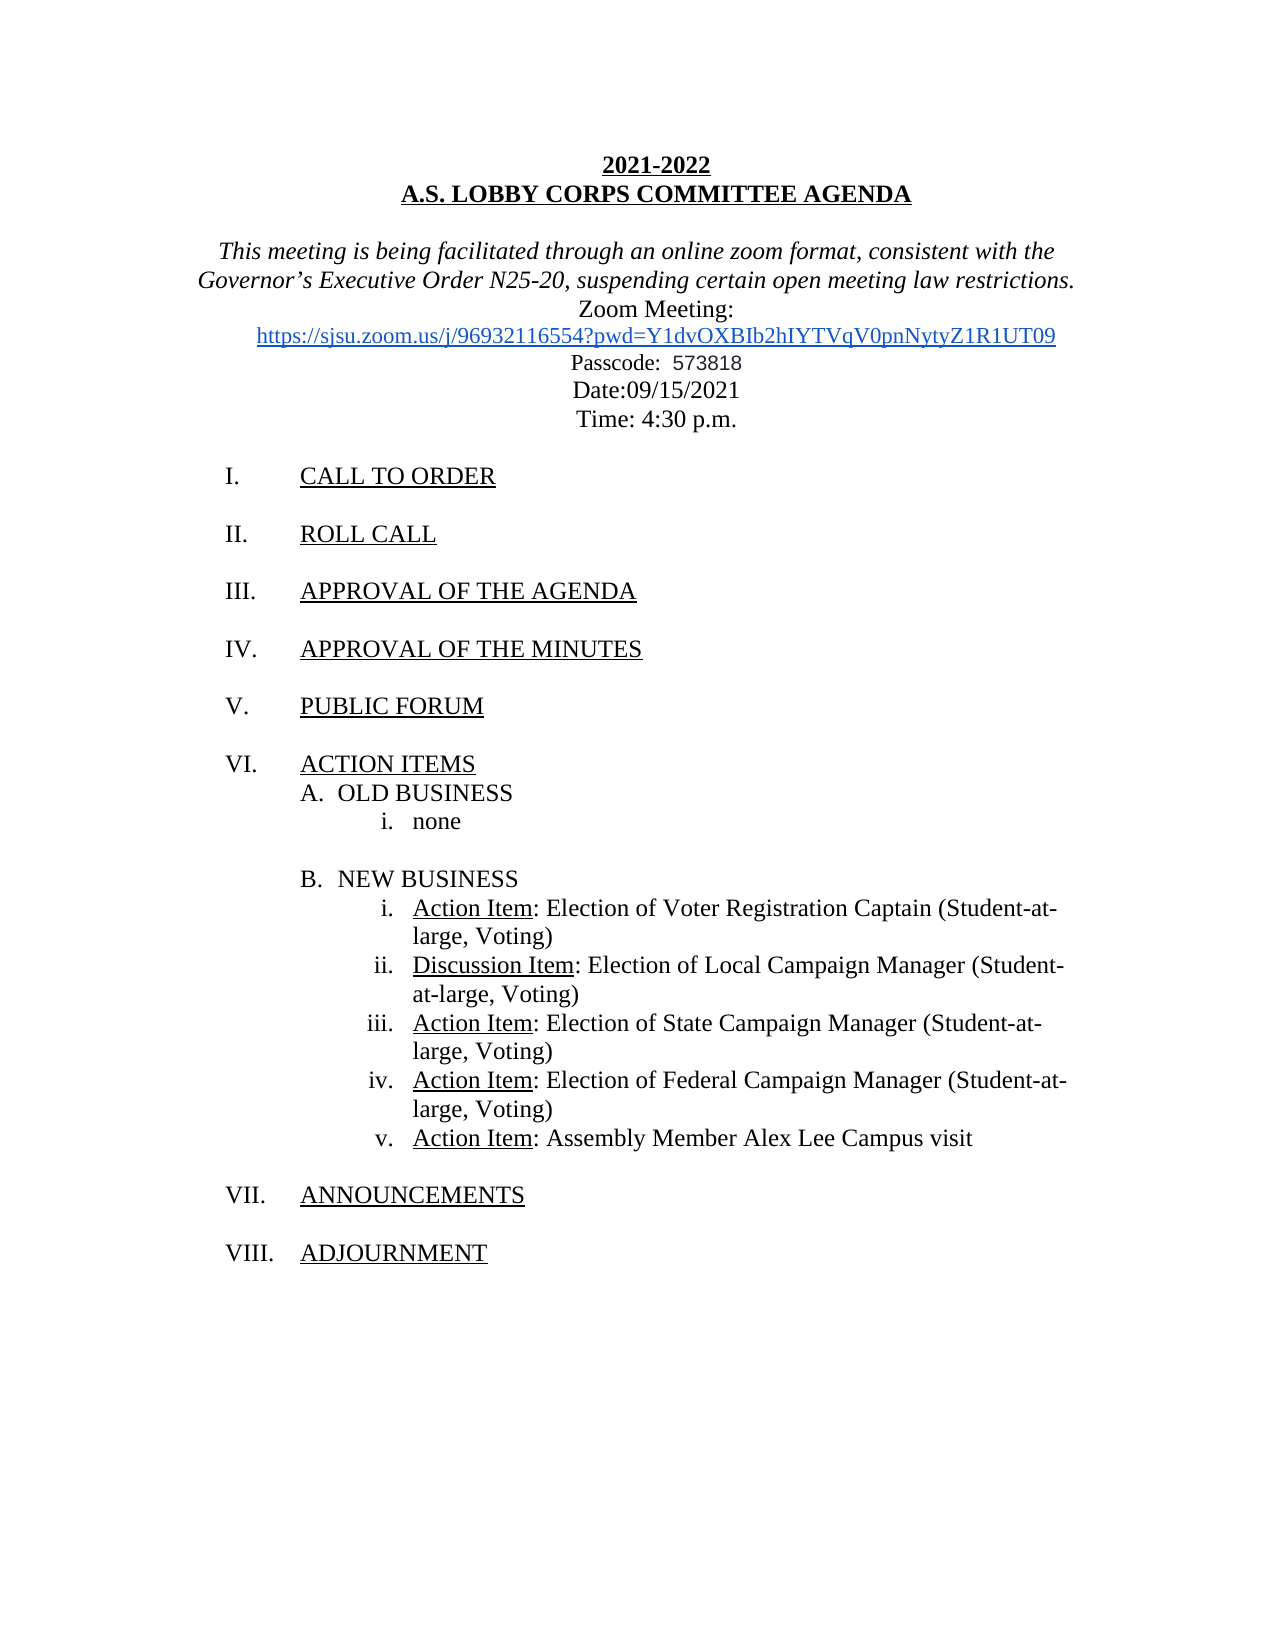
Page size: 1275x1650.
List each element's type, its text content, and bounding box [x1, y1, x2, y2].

list none [394, 806, 1087, 835]
list PUBLIC FORUM [225, 691, 1087, 720]
list ANNOUNCEMENTS [225, 1180, 1087, 1209]
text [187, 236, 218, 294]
list Action Item: Election of State Campaign Manager (Student-at-large, Voting) [394, 1008, 1087, 1065]
list Action Item: Election of Federal Campaign Manager (Student-at-large, Voting) [394, 1065, 1087, 1123]
list ACTION ITEMS [225, 749, 1087, 778]
list ROLL CALL [225, 519, 1087, 548]
text A.S. LOBBY CORPS COMMITTEE AGENDA [225, 179, 1087, 207]
list ADJOURNMENT [225, 1238, 1087, 1266]
text 2021-2022 [225, 150, 1087, 179]
list APPROVAL OF THE MINUTES [225, 634, 1087, 663]
list OLD BUSINESS [300, 778, 1087, 806]
text Time: 4:30 p.m. [225, 404, 1087, 433]
list Discussion Item: Election of Local Campaign Manager (Student-at-large, Voting) [394, 950, 1087, 1008]
list APPROVAL OF THE AGENDA [225, 576, 1087, 605]
text https://sjsu.zoom.us/j/96932116554?pwd=Y1dvOXBIb2hIYTVqV0pnNytyZ1R1UT09 [225, 322, 1087, 349]
text Date:09/15/2021 [225, 375, 1087, 404]
text Zoom Meeting: [225, 294, 1087, 322]
list Action Item: Election of Voter Registration Captain (Student-at-large, Voting) [394, 893, 1087, 950]
list Action Item: Assembly Member Alex Lee Campus visit [394, 1123, 1087, 1151]
text Passcode: 573818 [225, 349, 1087, 375]
list NEW BUSINESS [300, 864, 1087, 893]
list CALL TO ORDER [225, 461, 1087, 490]
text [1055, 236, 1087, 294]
